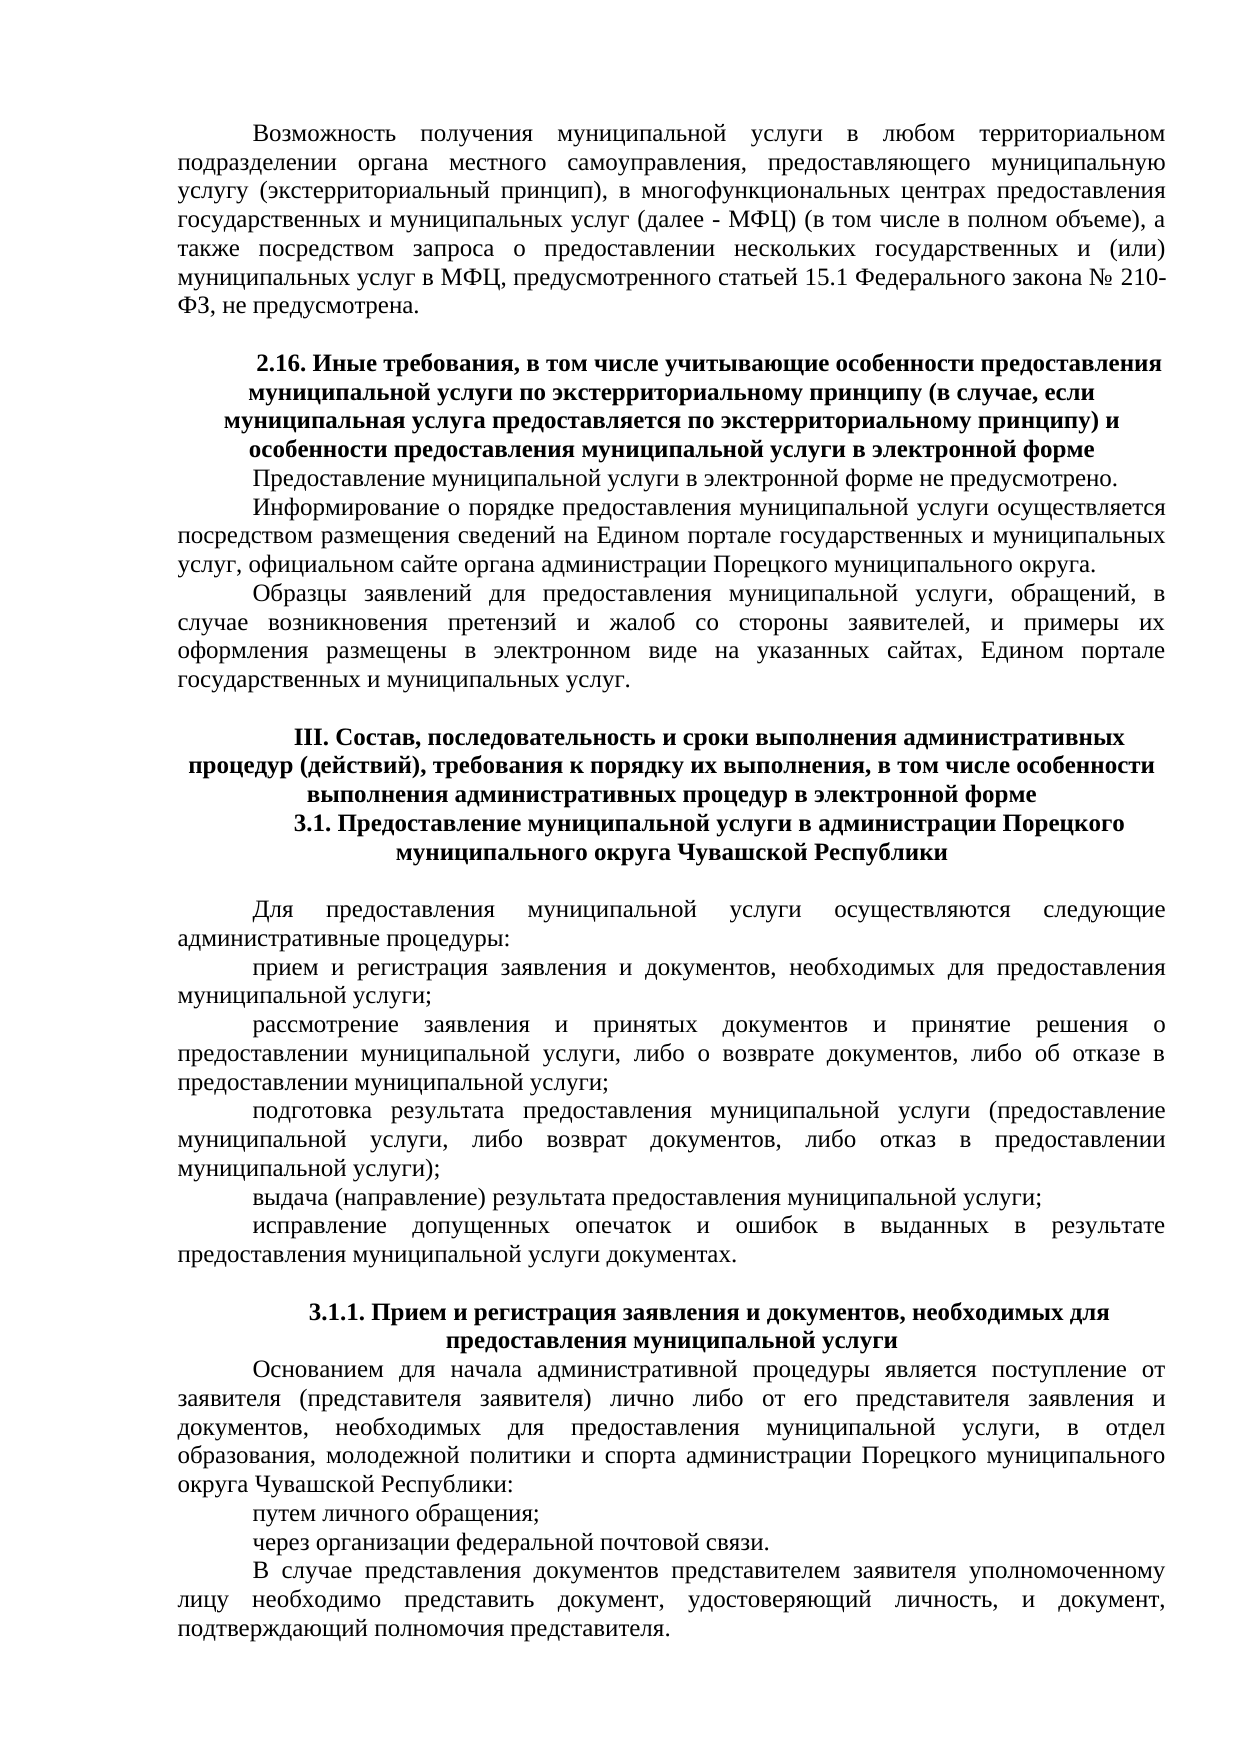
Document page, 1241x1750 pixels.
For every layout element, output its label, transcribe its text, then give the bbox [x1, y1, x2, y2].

text Основанием для начала административной процедуры является поступление от заявителя (представителя заявителя) лично либо от его представителя заявления и документов, необходимых для предоставления муниципальной услуги, в отдел образования, молодежной политики и спорта администрации Порецкого муниципального округа Чувашской Республики: [177, 1354, 1166, 1498]
text Образцы заявлений для предоставления муниципальной услуги, обращений, в случае возникновения претензий и жалоб со стороны заявителей, и примеры их оформления размещены в электронном виде на указанных сайтах, Едином портале государственных и муниципальных услуг. [177, 578, 1166, 693]
subtitle III. Состав, последовательность и сроки выполнения административных процедур (действий), требования к порядку их выполнения, в том числе особенности выполнения административных процедур в электронной форме [177, 722, 1166, 808]
subtitle 3.1. Предоставление муниципальной услуги в администрации Порецкого муниципального округа Чувашской Республики [177, 808, 1166, 866]
text В случае представления документов представителем заявителя уполномоченному лицу необходимо представить документ, удостоверяющий личность, и документ, подтверждающий полномочия представителя. [177, 1556, 1166, 1642]
text выдача (направление) результата предоставления муниципальной услуги; [177, 1182, 1166, 1211]
subtitle 3.1.1. Прием и регистрация заявления и документов, необходимых для предоставления муниципальной услуги [177, 1297, 1166, 1354]
text подготовка результата предоставления муниципальной услуги (предоставление муниципальной услуги, либо возврат документов, либо отказ в предоставлении муниципальной услуги); [177, 1096, 1166, 1182]
text рассмотрение заявления и принятых документов и принятие решения о предоставлении муниципальной услуги, либо о возврате документов, либо об отказе в предоставлении муниципальной услуги; [177, 1009, 1166, 1096]
subtitle 2.16. Иные требования, в том числе учитывающие особенности предоставления муниципальной услуги по экстерриториальному принципу (в случае, если муниципальная услуга предоставляется по экстерриториальному принципу) и особенности предоставления муниципальной услуги в электронной форме [177, 348, 1166, 463]
text путем личного обращения; [177, 1498, 1166, 1527]
text Для предоставления муниципальной услуги осуществляются следующие административные процедуры: [177, 894, 1166, 952]
text Информирование о порядке предоставления муниципальной услуги осуществляется посредством размещения сведений на Едином портале государственных и муниципальных услуг, официальном сайте органа администрации Порецкого муниципального округа. [177, 492, 1166, 578]
text Предоставление муниципальной услуги в электронной форме не предусмотрено. [177, 463, 1166, 492]
text прием и регистрация заявления и документов, необходимых для предоставления муниципальной услуги; [177, 952, 1166, 1009]
text Возможность получения муниципальной услуги в любом территориальном подразделении органа местного самоуправления, предоставляющего муниципальную услугу (экстерриториальный принцип), в многофункциональных центрах предоставления государственных и муниципальных услуг (далее - МФЦ) (в том числе в полном объеме), а также посредством запроса о предоставлении нескольких государственных и (или) муниципальных услуг в МФЦ, предусмотренного статьей 15.1 Федерального закона № 210-ФЗ, не предусмотрена. [177, 118, 1166, 319]
text исправление допущенных опечаток и ошибок в выданных в результате предоставления муниципальной услуги документах. [177, 1211, 1166, 1268]
text через организации федеральной почтовой связи. [177, 1527, 1166, 1556]
